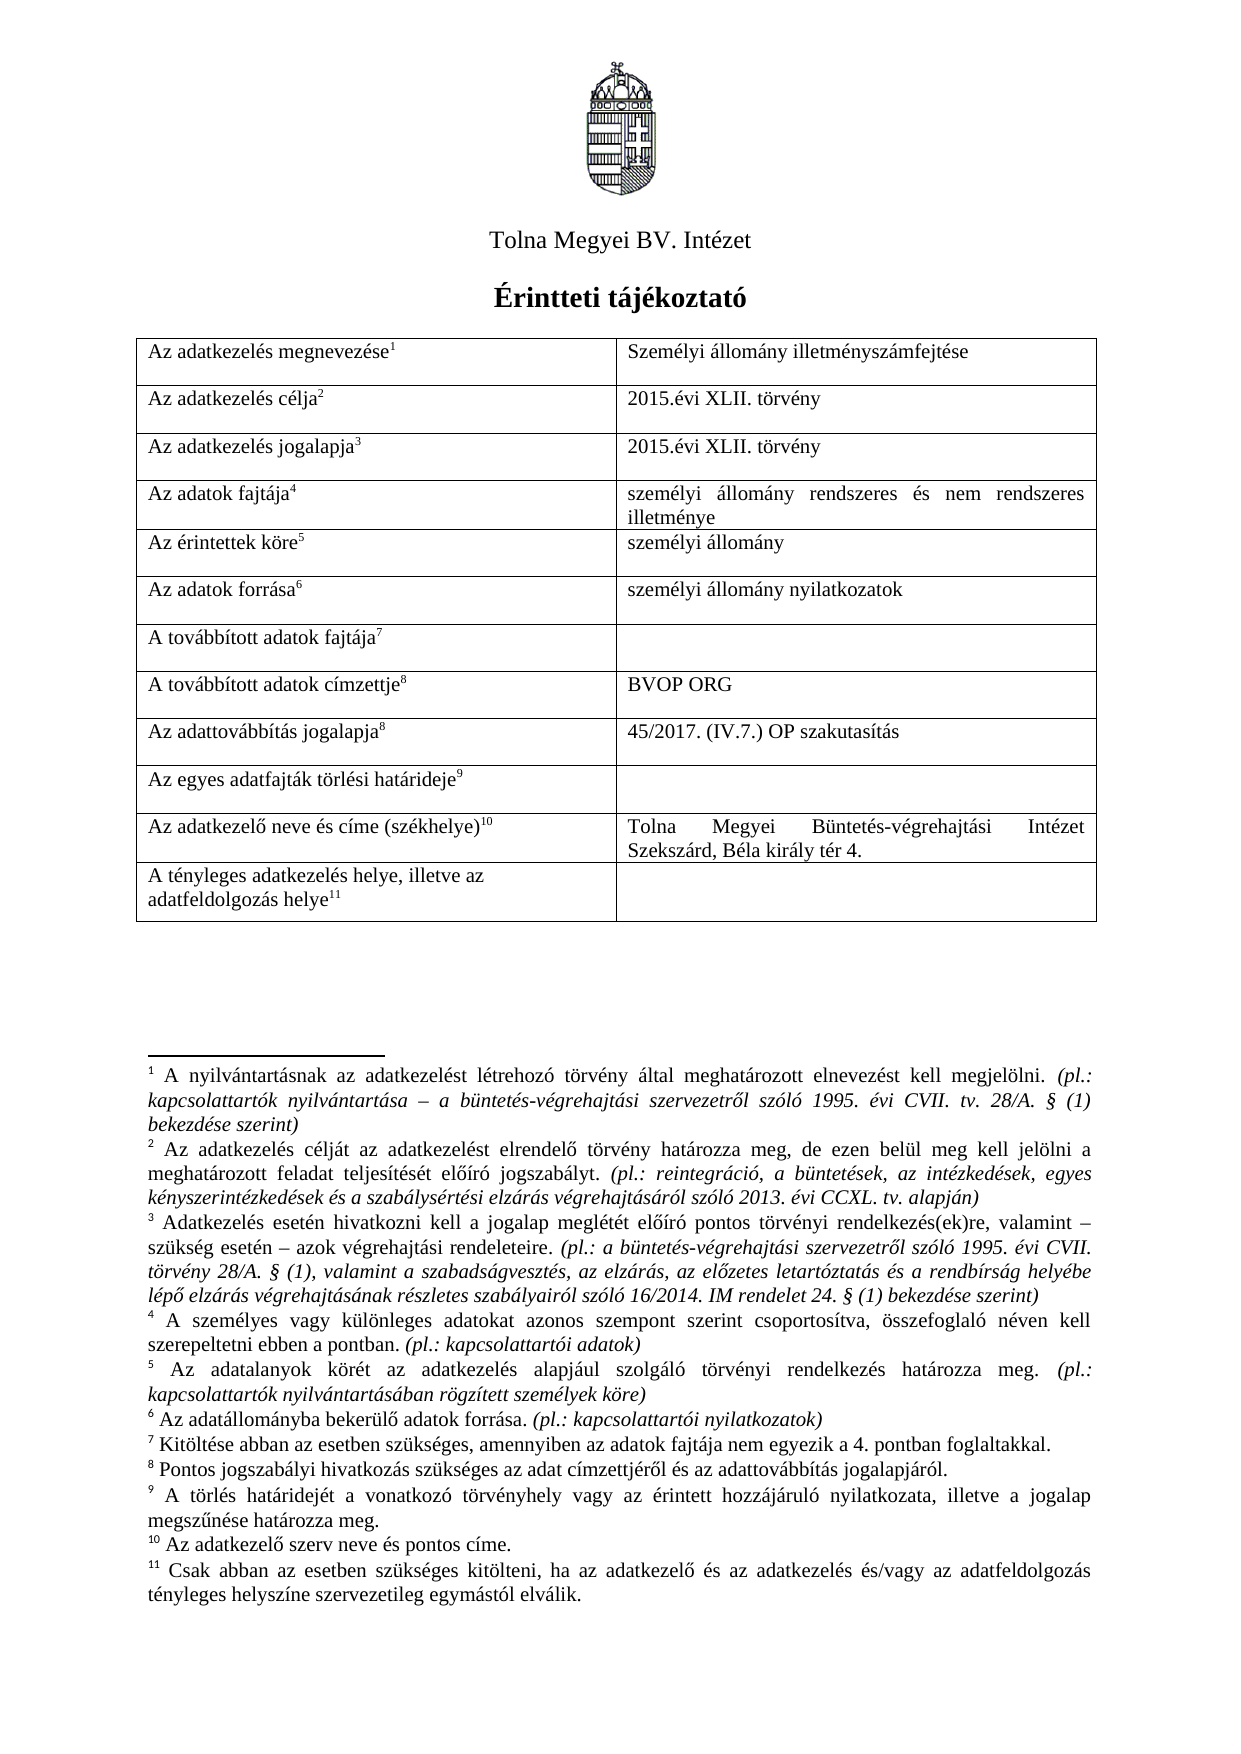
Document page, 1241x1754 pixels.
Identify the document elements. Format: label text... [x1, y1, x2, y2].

table_header Személyi állomány illetményszámfejtése [617, 339, 1096, 385]
table_cell személyi állomány [617, 530, 1096, 576]
table_cell 2015.évi XLII. törvény [617, 386, 1096, 432]
table_cell személyi állomány rendszeres és nem rendszeres illetménye [617, 481, 1096, 529]
table_cell Az érintettek köre [137, 530, 616, 576]
table_cell Az adatkezelő neve és címe (székhelye) [137, 814, 616, 862]
table_cell [617, 625, 1096, 671]
table_cell Az egyes adatfajták törlési határideje [137, 766, 616, 813]
table_cell A tényleges adatkezelés helye, illetve az adatfeldolgozás helye [137, 863, 616, 921]
table_cell 45/2017. (IV.7.) OP szakutasítás [617, 719, 1096, 765]
table_cell Az adatok fajtája [137, 481, 616, 529]
table_cell A továbbított adatok címzettje [137, 672, 616, 718]
table_header Az adatkezelés megnevezése [137, 339, 616, 385]
table_cell 2015.évi XLII. törvény [617, 434, 1096, 480]
table_cell Az adattovábbítás jogalapja8 [137, 719, 616, 765]
text Érintteti tájékoztató [148, 280, 1093, 314]
table_cell Tolna Megyei Büntetés-végrehajtási Intézet Szekszárd, Béla király tér 4. [617, 814, 1096, 862]
table_cell Az adatok forrása [137, 577, 616, 623]
table_cell BVOP ORG [617, 672, 1096, 718]
table_cell [617, 766, 1096, 813]
table_cell személyi állomány nyilatkozatok [617, 577, 1096, 623]
table_cell [617, 863, 1096, 921]
table_cell Az adatkezelés jogalapja [137, 434, 616, 480]
picture [582, 59, 658, 197]
table_cell A továbbított adatok fajtája [137, 625, 616, 671]
table_cell Az adatkezelés célja [137, 386, 616, 432]
